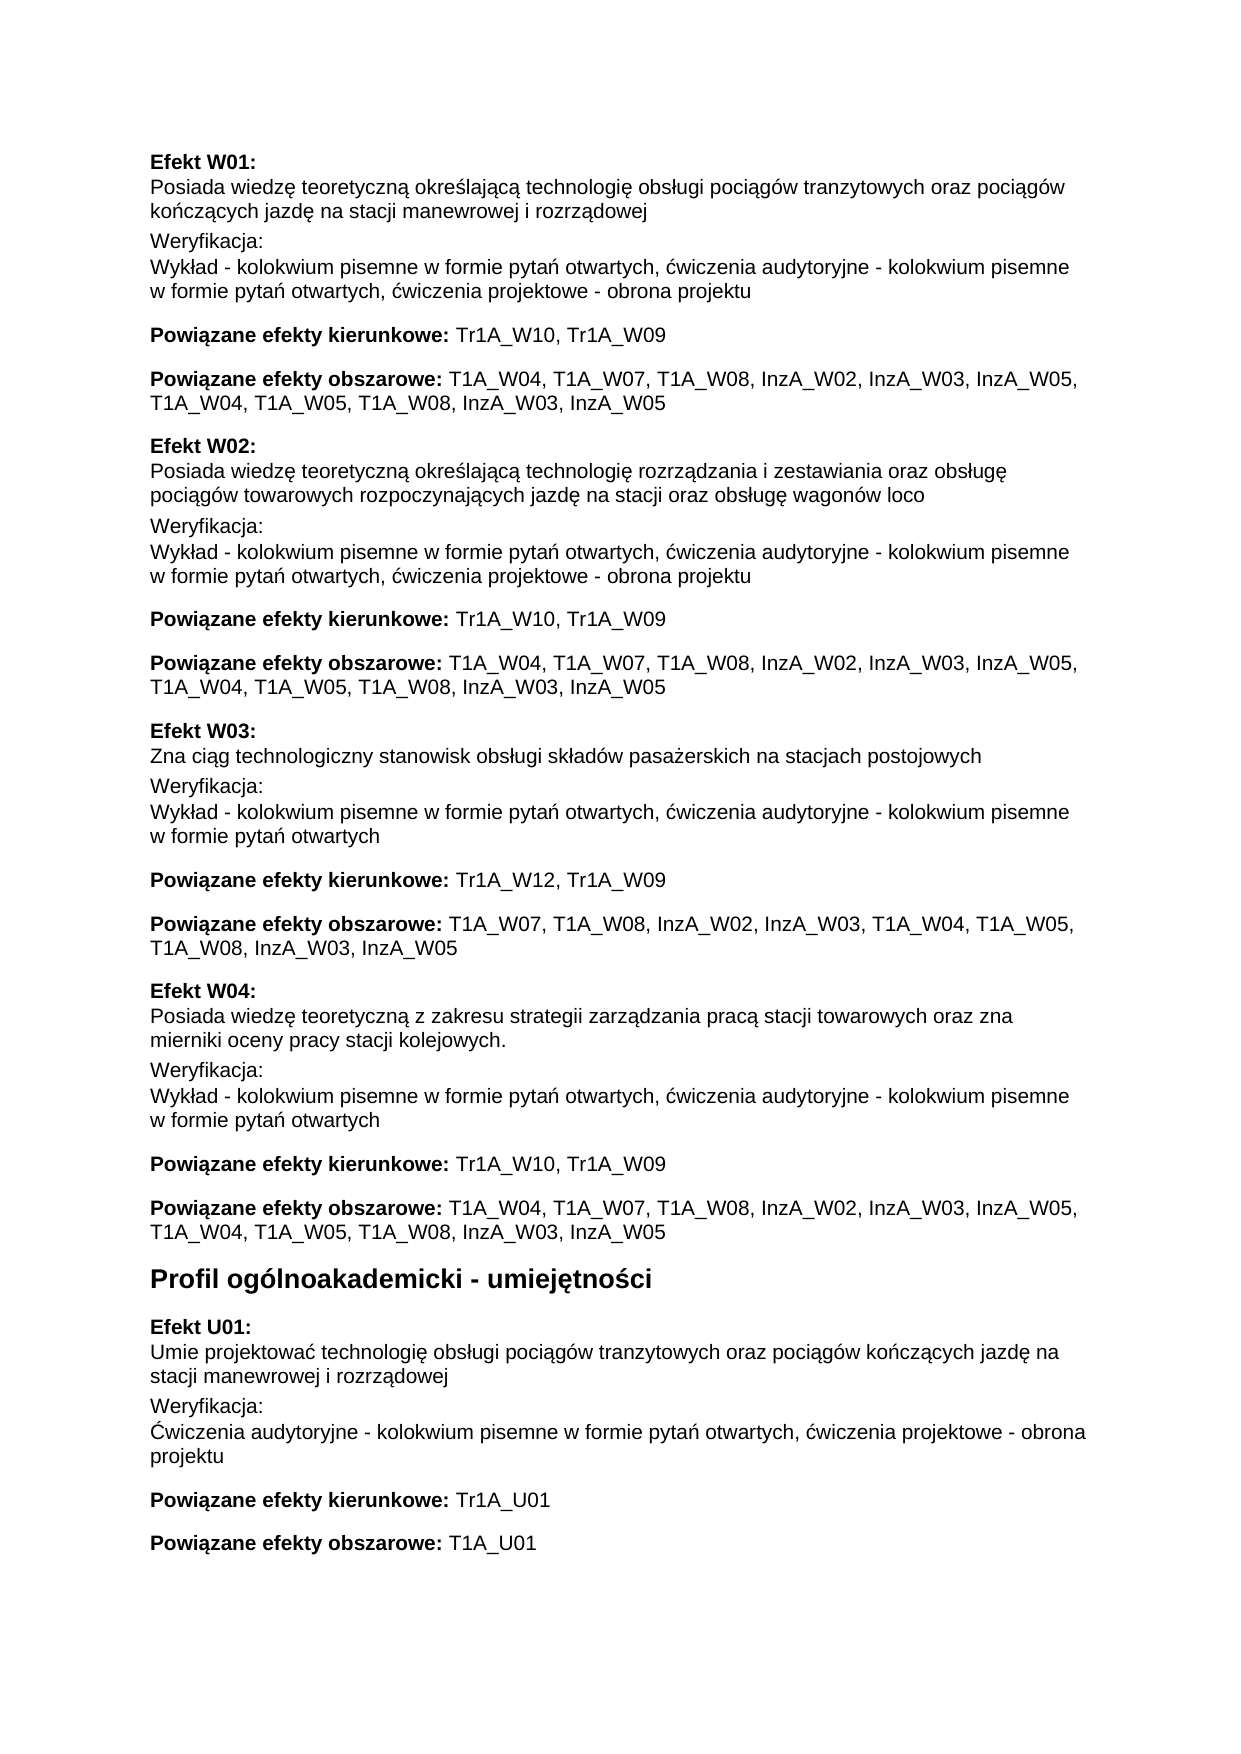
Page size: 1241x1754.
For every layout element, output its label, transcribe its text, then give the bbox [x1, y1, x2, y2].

subtitle Profil ogólnoakademicki - umiejętności [150, 1263, 1090, 1295]
text Weryfikacja: [150, 1058, 1090, 1082]
text Efekt U01: [150, 1314, 1090, 1338]
text Powiązane efekty kierunkowe: Tr1A_W10, Tr1A_W09 [150, 323, 1090, 347]
text Powiązane efekty obszarowe: T1A_W07, T1A_W08, InzA_W02, InzA_W03, T1A_W04, T1A_W05, T1A_W08, InzA_W03, InzA_W05 [150, 911, 1090, 959]
text Zna ciąg technologiczny stanowisk obsługi składów pasażerskich na stacjach postojowych [150, 744, 1090, 768]
text Umie projektować technologię obsługi pociągów tranzytowych oraz pociągów kończących jazdę na stacji manewrowej i rozrządowej [150, 1339, 1090, 1387]
text Posiada wiedzę teoretyczną określającą technologię obsługi pociągów tranzytowych oraz pociągów kończących jazdę na stacji manewrowej i rozrządowej [150, 175, 1090, 223]
text Powiązane efekty kierunkowe: Tr1A_U01 [150, 1487, 1090, 1511]
text Powiązane efekty kierunkowe: Tr1A_W10, Tr1A_W09 [150, 1152, 1090, 1176]
text Powiązane efekty kierunkowe: Tr1A_W12, Tr1A_W09 [150, 868, 1090, 892]
text Weryfikacja: [150, 229, 1090, 253]
text Posiada wiedzę teoretyczną z zakresu strategii zarządzania pracą stacji towarowych oraz zna mierniki oceny pracy stacji kolejowych. [150, 1004, 1090, 1052]
text Powiązane efekty obszarowe: T1A_W04, T1A_W07, T1A_W08, InzA_W02, InzA_W03, InzA_W05, T1A_W04, T1A_W05, T1A_W08, InzA_W03, InzA_W05 [150, 1196, 1090, 1244]
text Weryfikacja: [150, 513, 1090, 537]
text Wykład - kolokwium pisemne w formie pytań otwartych, ćwiczenia audytoryjne - kolokwium pisemne w formie pytań otwartych, ćwiczenia projektowe - obrona projektu [150, 255, 1090, 303]
text Powiązane efekty obszarowe: T1A_U01 [150, 1531, 1090, 1555]
text Weryfikacja: [150, 774, 1090, 798]
text Powiązane efekty obszarowe: T1A_W04, T1A_W07, T1A_W08, InzA_W02, InzA_W03, InzA_W05, T1A_W04, T1A_W05, T1A_W08, InzA_W03, InzA_W05 [150, 367, 1090, 414]
text Efekt W01: [150, 150, 1090, 174]
text Efekt W03: [150, 719, 1090, 743]
text Powiązane efekty kierunkowe: Tr1A_W10, Tr1A_W09 [150, 607, 1090, 631]
text Efekt W02: [150, 434, 1090, 458]
text Powiązane efekty obszarowe: T1A_W04, T1A_W07, T1A_W08, InzA_W02, InzA_W03, InzA_W05, T1A_W04, T1A_W05, T1A_W08, InzA_W03, InzA_W05 [150, 651, 1090, 699]
text Wykład - kolokwium pisemne w formie pytań otwartych, ćwiczenia audytoryjne - kolokwium pisemne w formie pytań otwartych [150, 1084, 1090, 1132]
text Wykład - kolokwium pisemne w formie pytań otwartych, ćwiczenia audytoryjne - kolokwium pisemne w formie pytań otwartych [150, 800, 1090, 848]
text Posiada wiedzę teoretyczną określającą technologię rozrządzania i zestawiania oraz obsługę pociągów towarowych rozpoczynających jazdę na stacji oraz obsługę wagonów loco [150, 459, 1090, 507]
text Weryfikacja: [150, 1394, 1090, 1418]
text Ćwiczenia audytoryjne - kolokwium pisemne w formie pytań otwartych, ćwiczenia projektowe - obrona projektu [150, 1420, 1090, 1468]
text Efekt W04: [150, 979, 1090, 1003]
text Wykład - kolokwium pisemne w formie pytań otwartych, ćwiczenia audytoryjne - kolokwium pisemne w formie pytań otwartych, ćwiczenia projektowe - obrona projektu [150, 539, 1090, 587]
